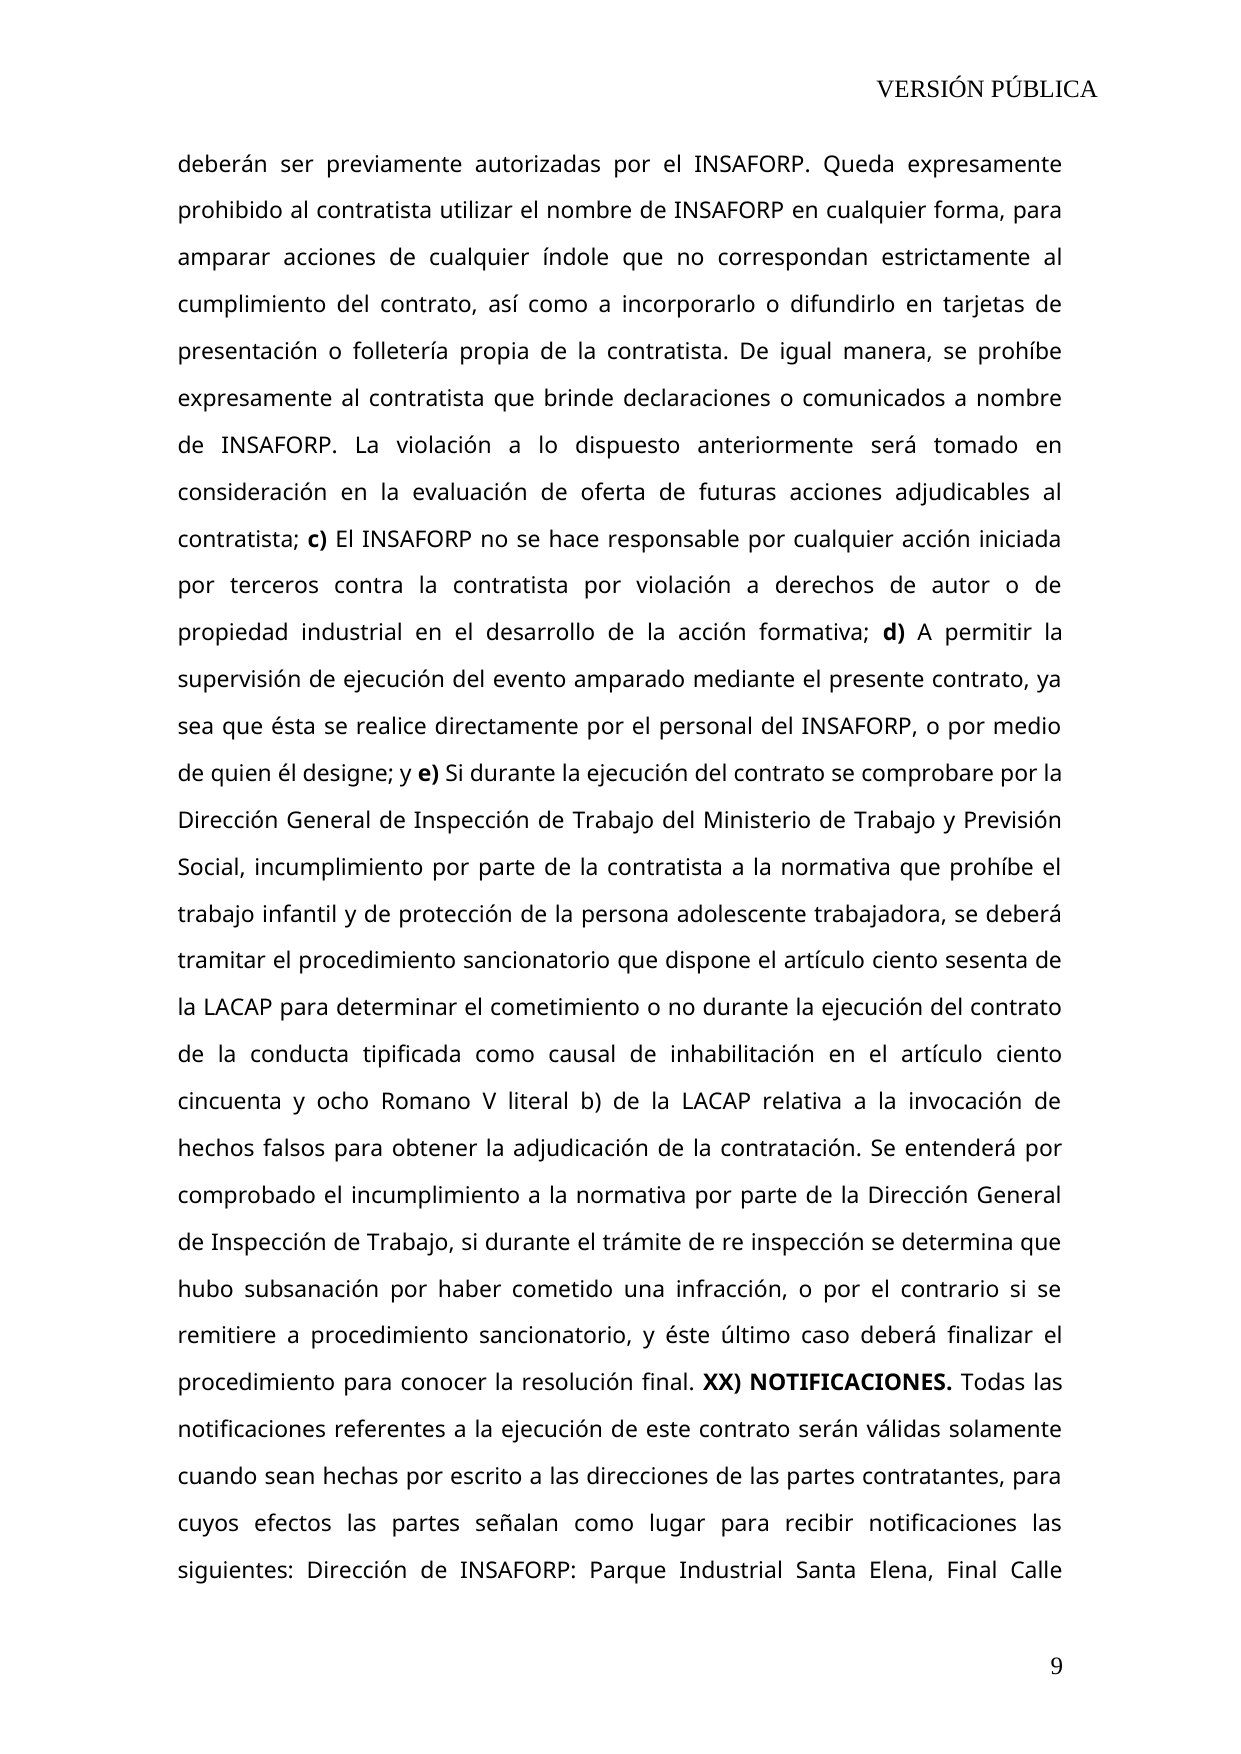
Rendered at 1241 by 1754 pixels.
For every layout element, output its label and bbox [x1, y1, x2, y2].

text [177, 148, 1063, 1585]
